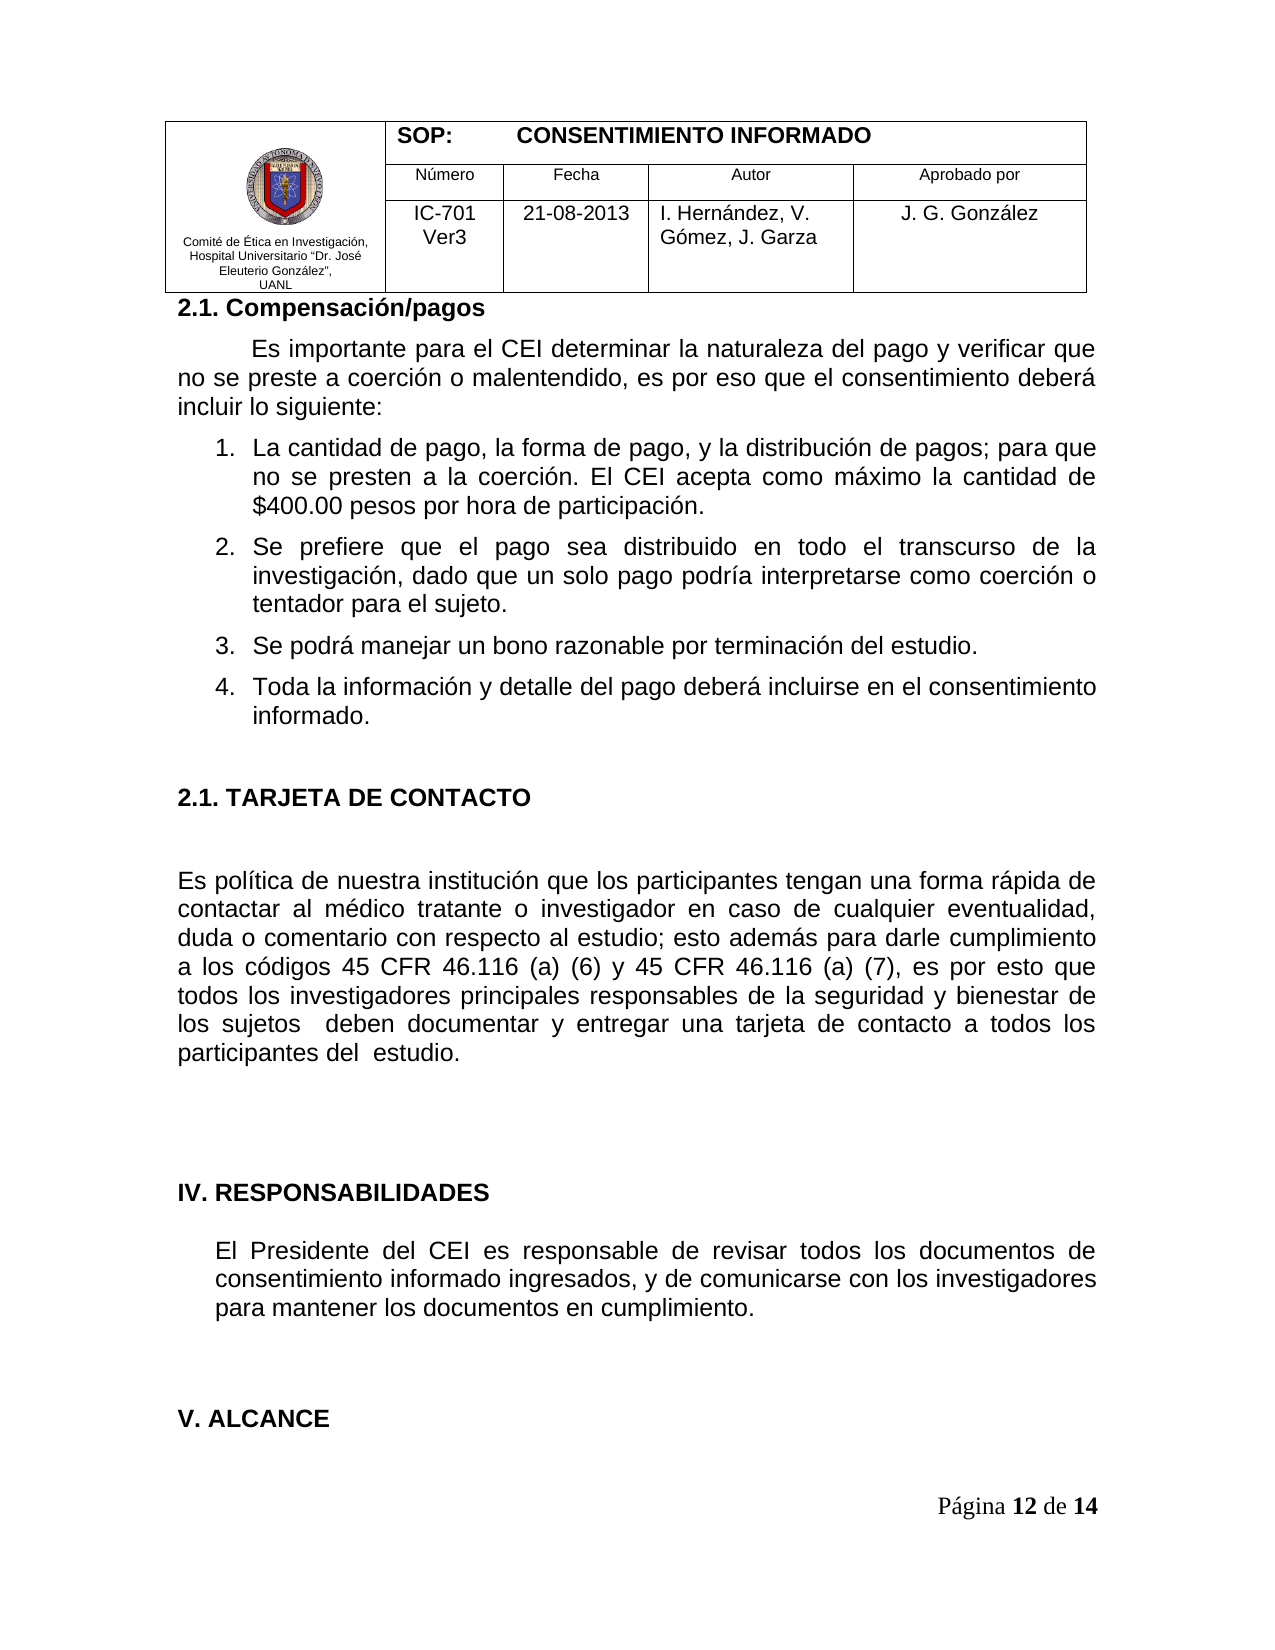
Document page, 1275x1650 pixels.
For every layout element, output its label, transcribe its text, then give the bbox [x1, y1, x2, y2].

list Toda la información y detalle del pago deberá incluirse en el consentimiento informado. [215, 672, 1098, 729]
text IV. RESPONSABILIDADES [177, 1178, 1098, 1207]
text 2.1. TARJETA DE CONTACTO [177, 783, 1098, 812]
text El Presidente del CEI es responsable de revisar todos los documentos de consentimiento informado ingresados, y de comunicarse con los investigadores para mantener los documentos en cumplimiento. [215, 1236, 1098, 1322]
list Se prefiere que el pago sea distribuido en todo el transcurso de la investigación, dado que un solo pago podría interpretarse como coerción o tentador para el sujeto. [215, 532, 1098, 618]
text V. ALCANCE [177, 1404, 1098, 1433]
picture [246, 148, 323, 225]
list La cantidad de pago, la forma de pago, y la distribución de pagos; para que no se presten a la coerción. El CEI acepta como máximo la cantidad de $400.00 pesos por hora de participación. [215, 433, 1098, 519]
text Es política de nuestra institución que los participantes tengan una forma rápida de contactar al médico tratante o investigador en caso de cualquier eventualidad, duda o comentario con respecto al estudio; esto además para darle cumplimiento a los códigos 45 CFR 46.116 (a) (6) y 45 CFR 46.116 (a) (7), es por esto que todos los investigadores principales responsables de la seguridad y bienestar de los sujetos deben documentar y entregar una tarjeta de contacto a todos los participantes del estudio. [177, 866, 1098, 1067]
text 2.1. Compensación/pagos [177, 264, 1098, 322]
text Es importante para el CEI determinar la naturaleza del pago y verificar que no se preste a coerción o malentendido, es por eso que el consentimiento deberá incluir lo siguiente: [177, 334, 1098, 421]
list Se podrá manejar un bono razonable por terminación del estudio. [215, 631, 1098, 659]
